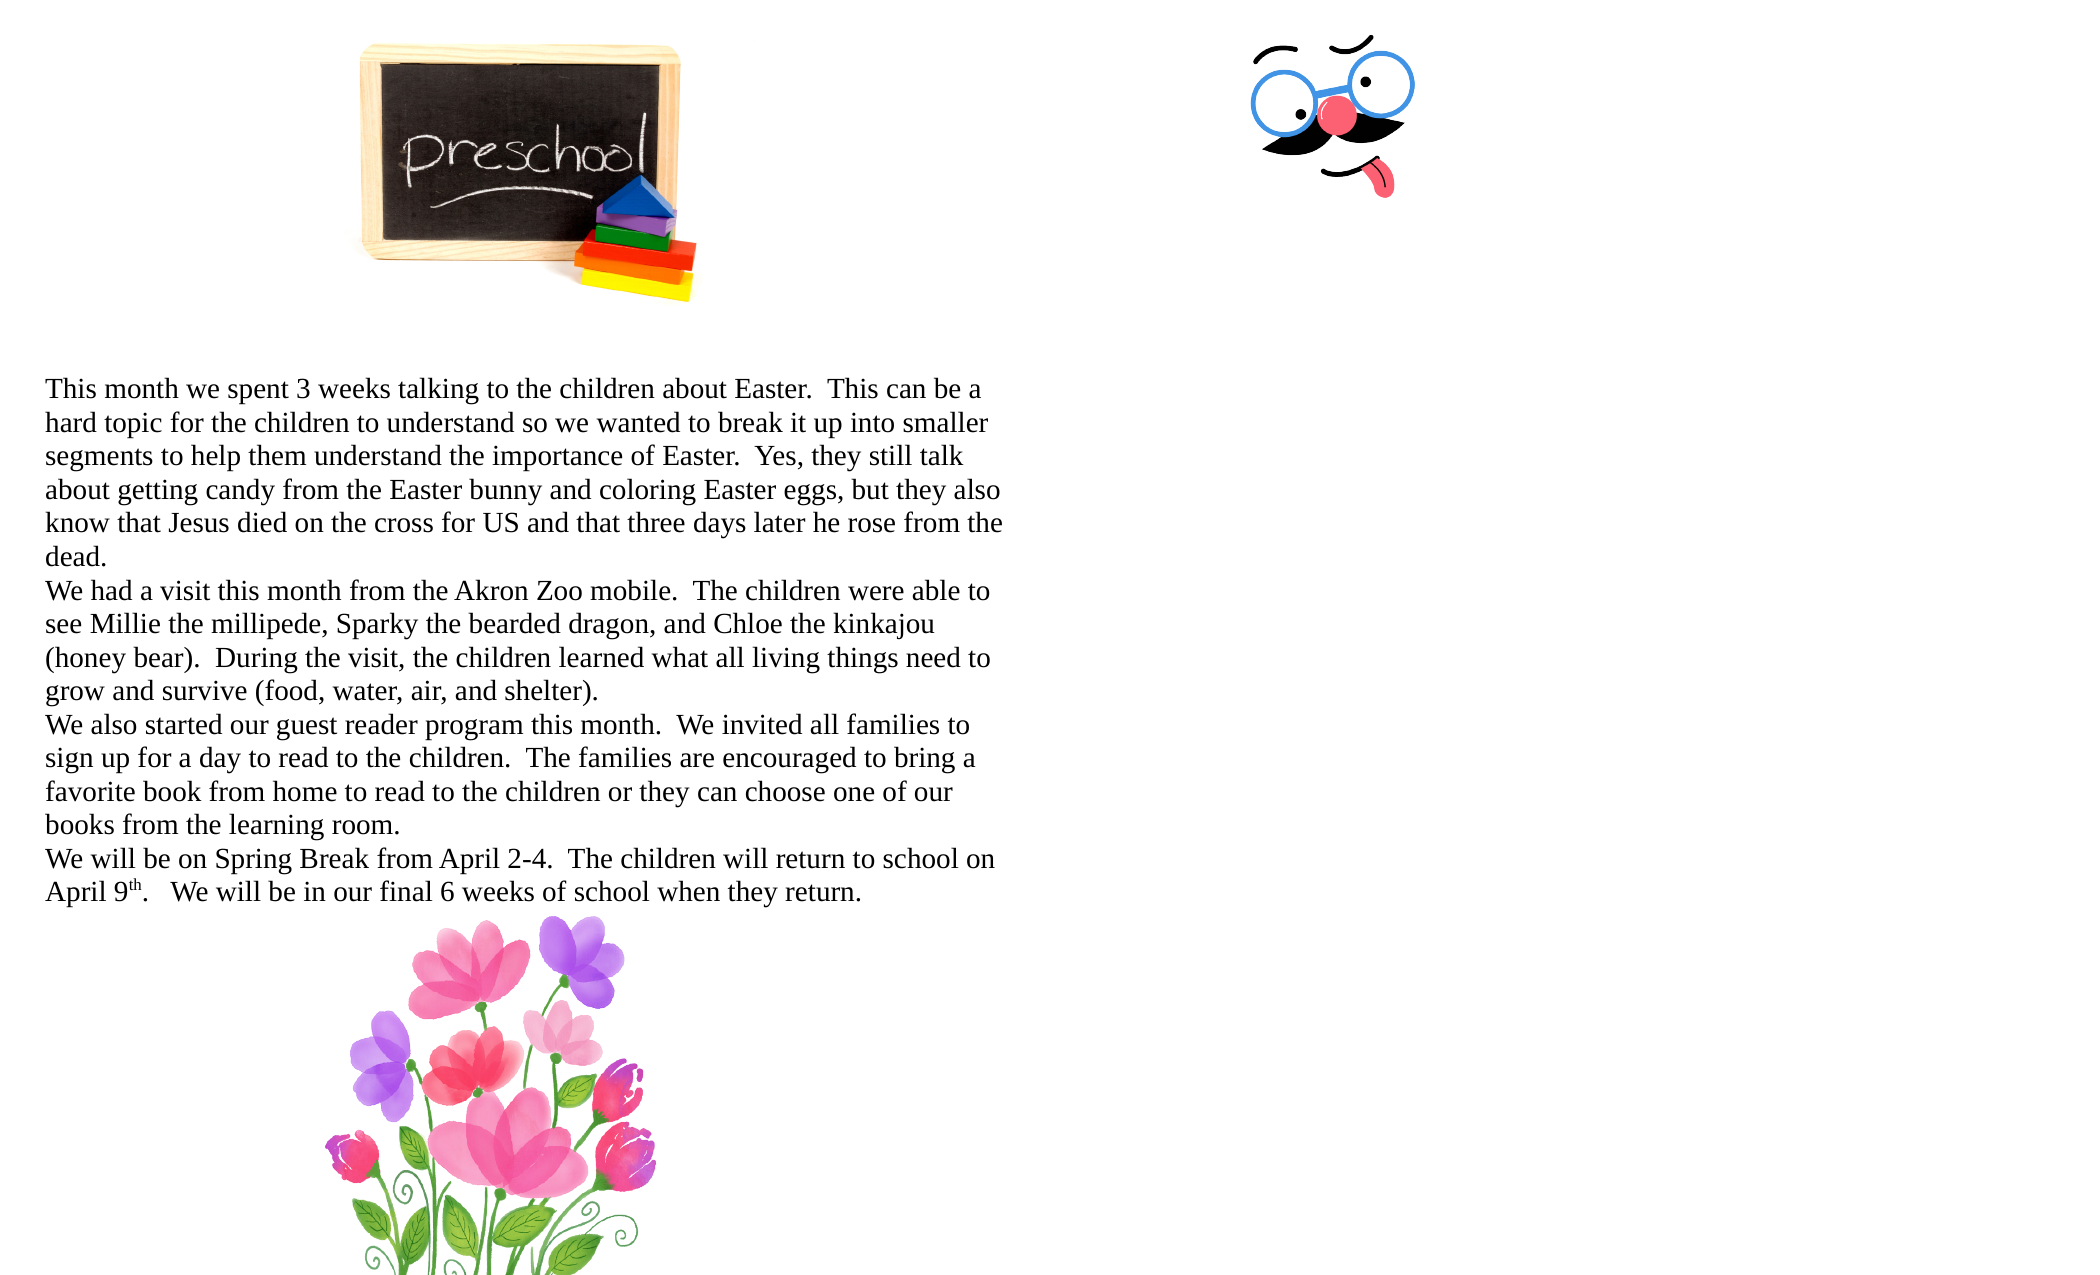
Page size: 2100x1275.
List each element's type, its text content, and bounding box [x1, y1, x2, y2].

picture [246, 867, 735, 1275]
text We also started our guest reader program this month. We invited all families to sign up for a day to read to the children. The families are encouraged to bring a favorite book from home to read to the children or they can choose one of our books from the learning room. [45, 707, 1012, 841]
picture [256, 0, 794, 427]
text This month we spent 3 weeks talking to the children about Easter. This can be a hard topic for the children to understand so we wanted to break it up into smaller segments to help them understand the importance of Easter. Yes, they still talk about getting candy from the Easter bunny and coloring Easter eggs, but they also know that Jesus died on the cross for US and that three days later he rose from the dead. [45, 371, 1012, 573]
text We had a visit this month from the Akron Zoo mobile. The children were able to see Millie the millipede, Sparky the bearded dragon, and Chloe the kinkajou (honey bear). During the visit, the children learned what all living things need to grow and survive (food, water, air, and shelter). [45, 573, 1012, 707]
text We will be on Spring Break from April 2-4. The children will return to school on April 9th. We will be in our final 6 weeks of school when they return. [45, 841, 1012, 908]
picture [1120, 0, 1544, 313]
